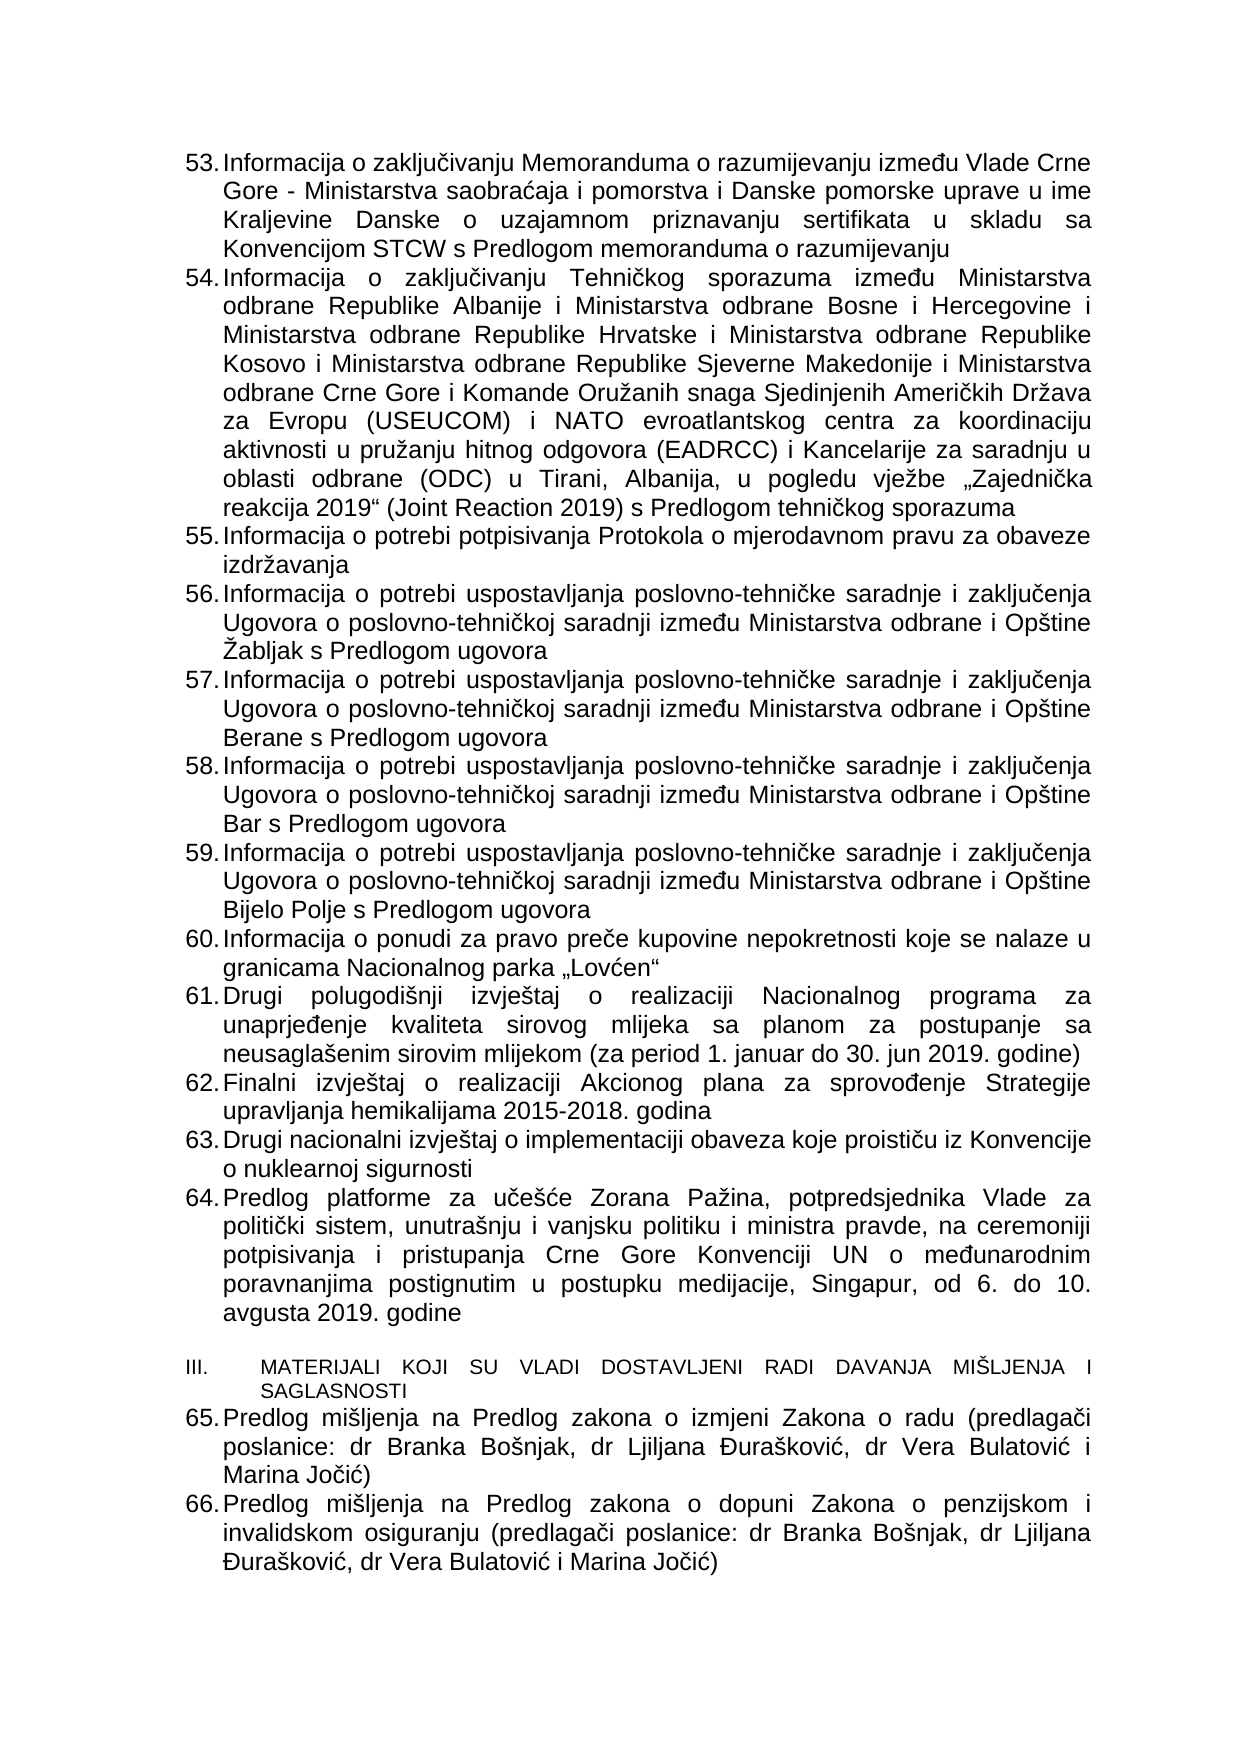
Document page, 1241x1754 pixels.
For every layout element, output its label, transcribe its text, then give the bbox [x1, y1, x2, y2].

list MATERIJALI KOJI SU VLADI DOSTAVLJENI RADI DAVANJA MIŠLJENJA I SAGLASNOSTI [185, 1355, 1093, 1403]
list Informacija o potrebi potpisivanja Protokola o mjerodavnom pravu za obaveze izdržavanja [185, 521, 1093, 579]
list Drugi polugodišnji izvještaj o realizaciji Nacionalnog programa za unaprjeđenje kvaliteta sirovog mlijeka sa planom za postupanje sa neusaglašenim sirovim mlijekom (za period 1. januar do 30. jun 2019. godine) [185, 981, 1093, 1068]
list Informacija o potrebi uspostavljanja poslovno-tehničke saradnje i zaključenja Ugovora o poslovno-tehničkoj saradnji između Ministarstva odbrane i Opštine Žabljak s Predlogom ugovora [185, 579, 1093, 665]
list Finalni izvještaj o realizaciji Akcionog plana za sprovođenje Strategije upravljanja hemikalijama 2015-2018. godina [185, 1068, 1093, 1125]
list Predlog mišljenja na Predlog zakona o dopuni Zakona o penzijskom i invalidskom osiguranju (predlagači poslanice: dr Branka Bošnjak, dr Ljiljana Đurašković, dr Vera Bulatović i Marina Jočić) [185, 1489, 1093, 1576]
list Predlog platforme za učešće Zorana Pažina, potpredsjednika Vlade za politički sistem, unutrašnju i vanjsku politiku i ministra pravde, na ceremoniji potpisivanja i pristupanja Crne Gore Konvenciji UN o međunarodnim poravnanjima postignutim u postupku medijacije, Singapur, od 6. do 10. avgusta 2019. godine [185, 1183, 1093, 1326]
list Informacija o zaključivanju Tehničkog sporazuma između Ministarstva odbrane Republike Albanije i Ministarstva odbrane Bosne i Hercegovine i Ministarstva odbrane Republike Hrvatske i Ministarstva odbrane Republike Kosovo i Ministarstva odbrane Republike Sjeverne Makedonije i Ministarstva odbrane Crne Gore i Komande Oružanih snaga Sjedinjenih Američkih Država za Evropu (USEUCOM) i NATO evroatlantskog centra za koordinaciju aktivnosti u pružanju hitnog odgovora (EADRCC) i Kancelarije za saradnju u oblasti odbrane (ODC) u Tirani, Albanija, u pogledu vježbe „Zajednička reakcija 2019“ (Joint Reaction 2019) s Predlogom tehničkog sporazuma [185, 263, 1093, 521]
list Informacija o potrebi uspostavljanja poslovno-tehničke saradnje i zaključenja Ugovora o poslovno-tehničkoj saradnji između Ministarstva odbrane i Opštine Bijelo Polje s Predlogom ugovora [185, 838, 1093, 924]
list Informacija o ponudi za pravo preče kupovine nepokretnosti koje se nalaze u granicama Nacionalnog parka „Lovćen“ [185, 924, 1093, 981]
list Drugi nacionalni izvještaj o implementaciji obaveza koje proističu iz Konvencije o nuklearnoj sigurnosti [185, 1125, 1093, 1183]
list Informacija o potrebi uspostavljanja poslovno-tehničke saradnje i zaključenja Ugovora o poslovno-tehničkoj saradnji između Ministarstva odbrane i Opštine Berane s Predlogom ugovora [185, 665, 1093, 751]
list Predlog mišljenja na Predlog zakona o izmjeni Zakona o radu (predlagači poslanice: dr Branka Bošnjak, dr Ljiljana Đurašković, dr Vera Bulatović i Marina Jočić) [185, 1403, 1093, 1489]
list Informacija o potrebi uspostavljanja poslovno-tehničke saradnje i zaključenja Ugovora o poslovno-tehničkoj saradnji između Ministarstva odbrane i Opštine Bar s Predlogom ugovora [185, 751, 1093, 838]
list Informacija o zaključivanju Memoranduma o razumijevanju između Vlade Crne Gore - Ministarstva saobraćaja i pomorstva i Danske pomorske uprave u ime Kraljevine Danske o uzajamnom priznavanju sertifikata u skladu sa Konvencijom STCW s Predlogom memoranduma o razumijevanju [185, 148, 1093, 263]
